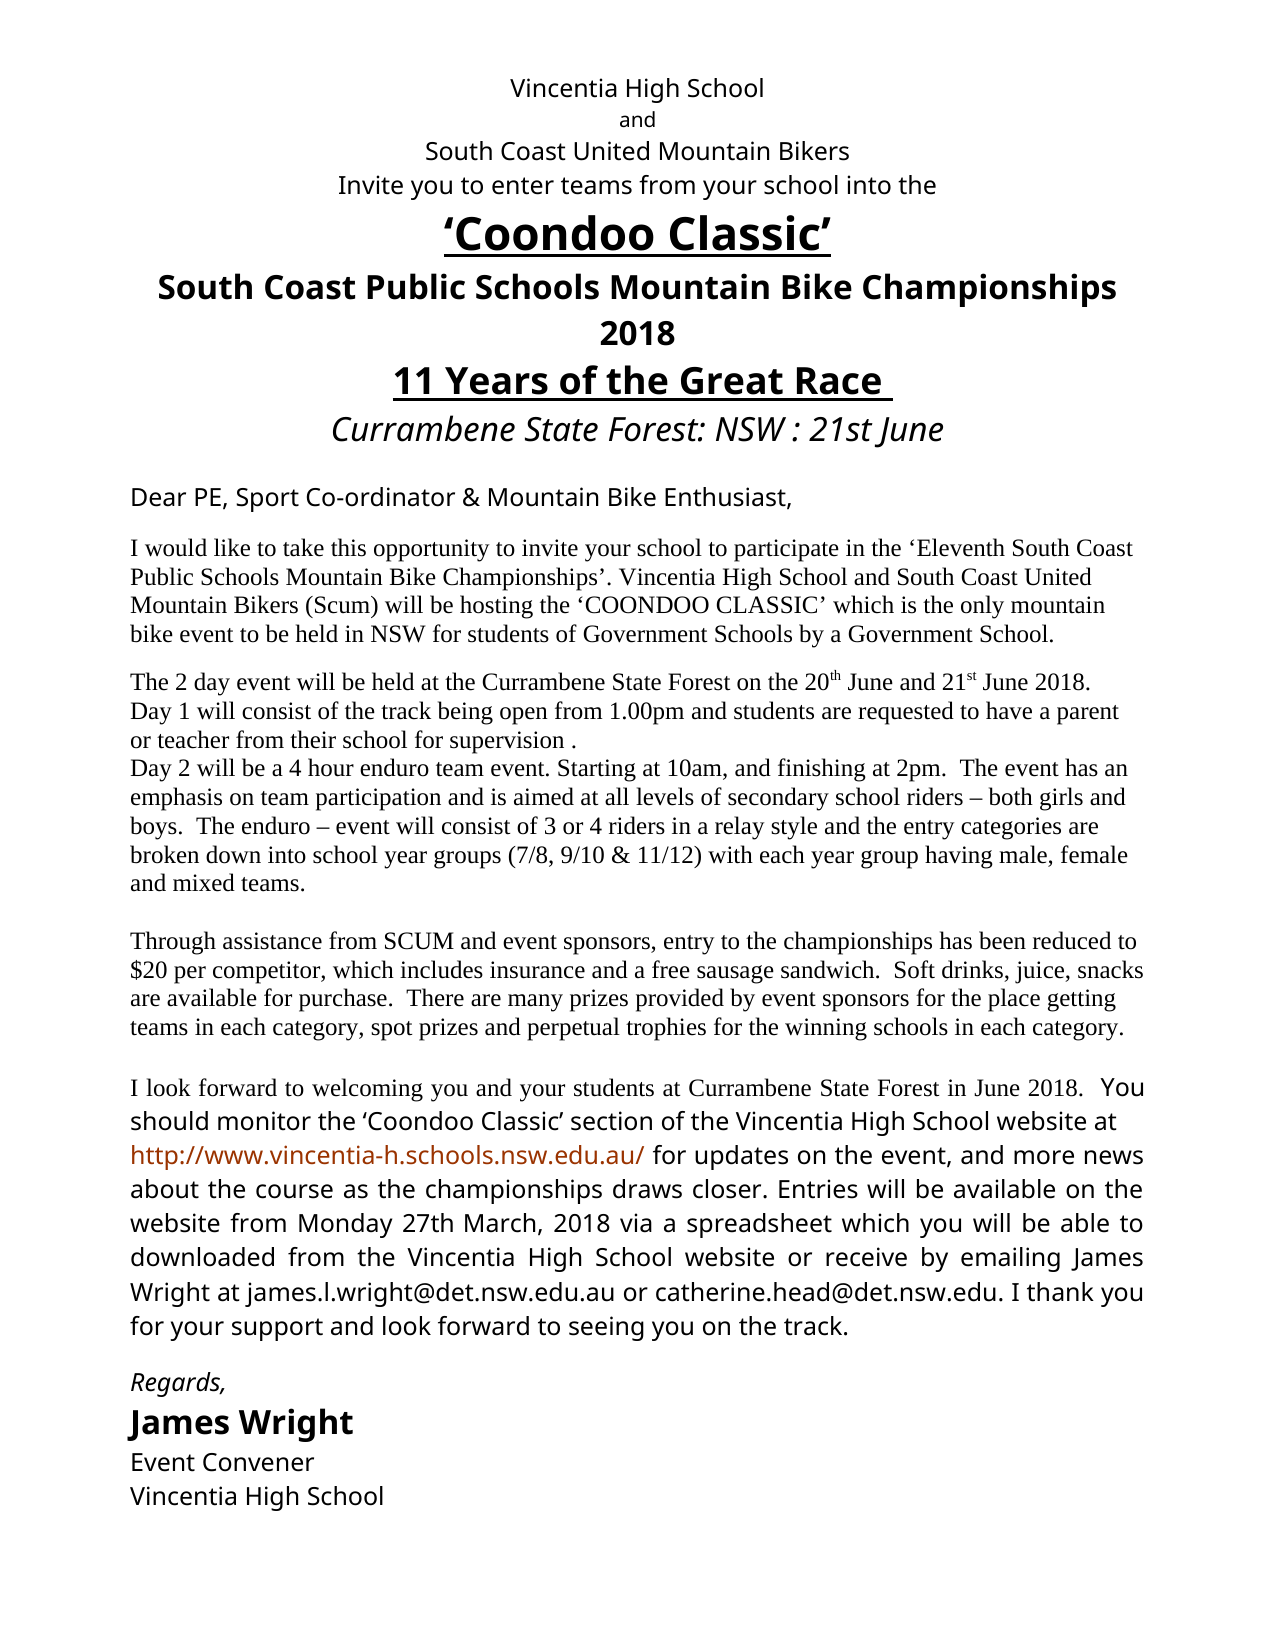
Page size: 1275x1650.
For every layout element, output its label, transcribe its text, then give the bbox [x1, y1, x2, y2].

text The 2 day event will be held at the Currambene State Forest on the 20th June and 21st June 2018. [130, 667, 1145, 696]
text and [130, 105, 1145, 133]
text Vincentia High School [130, 71, 1145, 105]
text http://www.vincentia-h.schools.nsw.edu.au/ for updates on the event, and more news about the course as the championships draws closer. Entries will be available on the website from Monday 27th March, 2018 via a spreadsheet which you will be able to downloaded from the Vincentia High School website or receive by emailing James Wright at james.l.wright@det.nsw.edu.au or catherine.head@det.nsw.edu. I thank you for your support and look forward to seeing you on the track. [130, 1138, 1145, 1342]
text South Coast United Mountain Bikers [130, 133, 1145, 167]
text 11 Years of the Great Race [130, 355, 1145, 406]
text Day 2 will be a 4 hour enduro team event. Starting at 10am, and finishing at 2pm. The event has an emphasis on team participation and is aimed at all levels of secondary school riders – both girls and boys. The enduro – event will consist of 3 or 4 riders in a relay style and the entry categories are broken down into school year groups (7/8, 9/10 & 11/12) with each year group having male, female and mixed teams. [130, 753, 1145, 897]
text Regards, [130, 1365, 1145, 1399]
text Event Convener [130, 1444, 1145, 1478]
text Vincentia High School [130, 1478, 1145, 1513]
text Through assistance from SCUM and event sponsors, entry to the championships has been reduced to $20 per competitor, which includes insurance and a free sausage sandwich. Soft drinks, juice, snacks are available for purchase. There are many prizes provided by event sponsors for the place getting teams in each category, spot prizes and perpetual trophies for the winning schools in each category. [130, 926, 1145, 1041]
text I look forward to welcoming you and your students at Currambene State Forest in June 2018. You should monitor the ‘Coondoo Classic’ section of the Vincentia High School website at [130, 1070, 1145, 1138]
text Currambene State Forest: NSW : 21st June [130, 406, 1145, 451]
text South Coast Public Schools Mountain Bike Championships 2018 [130, 264, 1145, 355]
text Day 1 will consist of the track being open from 1.00pm and students are requested to have a parent or teacher from their school for supervision . [130, 696, 1145, 753]
text James Wright [130, 1399, 1145, 1444]
text Dear PE, Sport Co-ordinator & Mountain Bike Enthusiast, [130, 480, 1145, 514]
text I would like to take this opportunity to invite your school to participate in the ‘Eleventh South Coast Public Schools Mountain Bike Championships’. Vincentia High School and South Coast United Mountain Bikers (Scum) will be hosting the ‘COONDOO CLASSIC’ which is the only mountain bike event to be held in NSW for students of Government Schools by a Government School. [130, 533, 1145, 648]
text Invite you to enter teams from your school into the [130, 167, 1145, 201]
text ‘Coondoo Classic’ [130, 201, 1145, 264]
